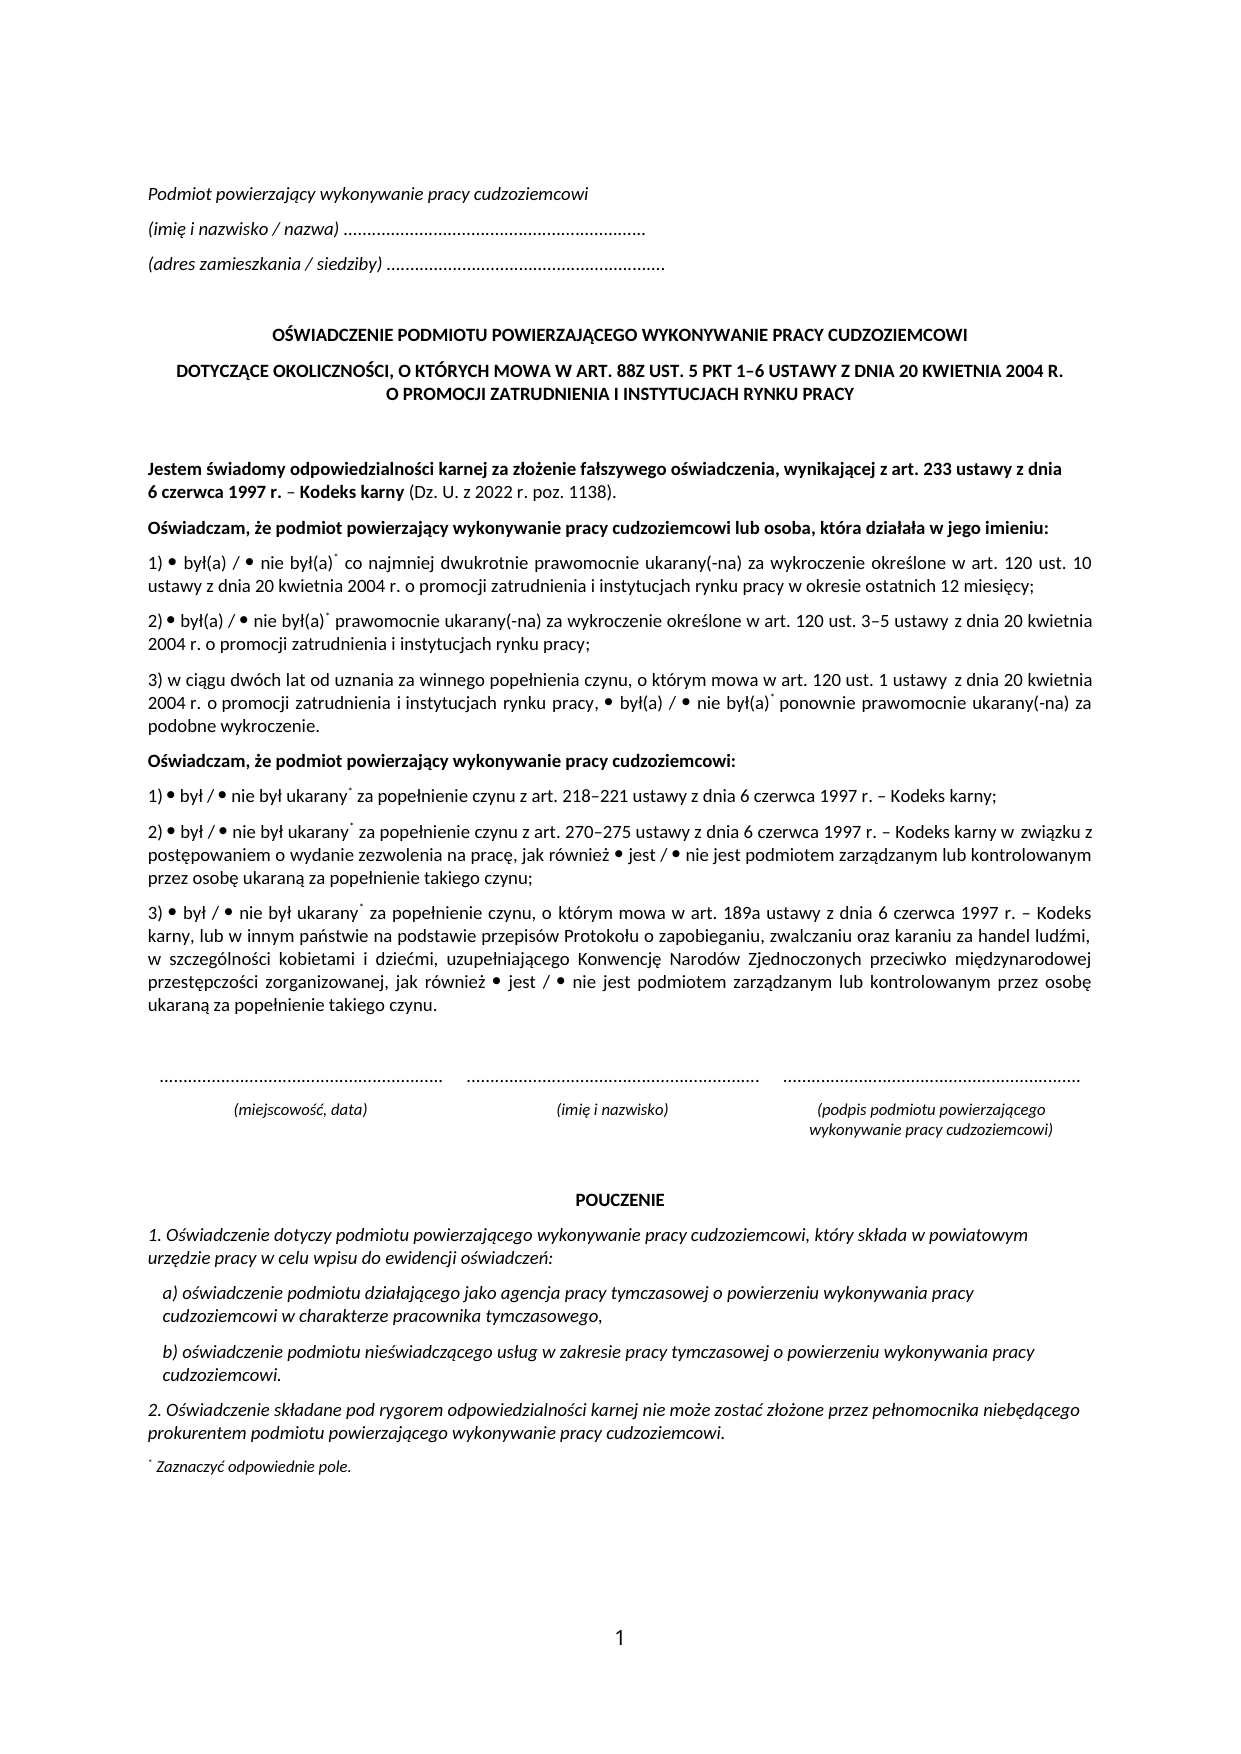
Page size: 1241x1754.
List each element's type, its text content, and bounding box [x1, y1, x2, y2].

text Jestem świadomy odpowiedzialności karnej za złożenie fałszywego oświadczenia, wynikającej z art. 233 ustawy z dnia 6 czerwca 1997 r. – Kodeks karny (Dz. U. z 2022 r. poz. 1138). [148, 458, 1093, 503]
text POUCZENIE [148, 1188, 1093, 1211]
text a) oświadczenie podmiotu działającego jako agencja pracy tymczasowej o powierzeniu wykonywania pracy cudzoziemcowi w charakterze pracownika tymczasowego, [162, 1282, 1093, 1327]
table_cell (podpis podmiotu powierzającego wykonywanie pracy cudzoziemcowi) [771, 1087, 1093, 1140]
text 1) był(a) / nie był(a)* co najmniej dwukrotnie prawomocnie ukarany(-na) za wykroczenie określone w art. 120 ust. 10 ustawy z dnia 20 kwietnia 2004 r. o promocji zatrudnienia i instytucjach rynku pracy w okresie ostatnich 12 miesięcy; [148, 551, 1093, 597]
text 3) był / nie był ukarany* za popełnienie czynu, o którym mowa w art. 189a ustawy z dnia 6 czerwca 1997 r. – Kodeks karny, lub w innym państwie na podstawie przepisów Protokołu o zapobieganiu, zwalczaniu oraz karaniu za handel ludźmi, w szczególności kobietami i dziećmi, uzupełniającego Konwencję Narodów Zjednoczonych przeciwko międzynarodowej przestępczości zorganizowanej, jak również jest / nie jest podmiotem zarządzanym lub kontrolowanym przez osobę ukaraną za popełnienie takiego czynu. [148, 901, 1093, 1016]
text * Zaznaczyć odpowiednie pole. [148, 1457, 1093, 1477]
table_cell (miejscowość, data) [148, 1087, 455, 1140]
text 2. Oświadczenie składane pod rygorem odpowiedzialności karnej nie może zostać złożone przez pełnomocnika niebędącego prokurentem podmiotu powierzającego wykonywanie pracy cudzoziemcowi. [148, 1398, 1093, 1444]
table_cell (imię i nazwisko) [455, 1087, 771, 1140]
text 2) był / nie był ukarany* za popełnienie czynu z art. 270–275 ustawy z dnia 6 czerwca 1997 r. – Kodeks karny w związku z postępowaniem o wydanie zezwolenia na pracę, jak również jest / nie jest podmiotem zarządzanym lub kontrolowanym przez osobę ukaraną za popełnienie takiego czynu; [148, 820, 1093, 889]
table_header .............................................................. [455, 1051, 771, 1087]
text 1. Oświadczenie dotyczy podmiotu powierzającego wykonywanie pracy cudzoziemcowi, który składa w powiatowym urzędzie pracy w celu wpisu do ewidencji oświadczeń: [148, 1223, 1093, 1269]
text Oświadczam, że podmiot powierzający wykonywanie pracy cudzoziemcowi lub osoba, która działała w jego imieniu: [148, 516, 1093, 539]
text DOTYCZĄCE OKOLICZNOŚCI, O KTÓRYCH MOWA W ART. 88Z UST. 5 PKT 1–6 USTAWY Z DNIA 20 KWIETNIA 2004 R. O PROMOCJI ZATRUDNIENIA I INSTYTUCJACH RYNKU PRACY [148, 359, 1093, 404]
text 3) w ciągu dwóch lat od uznania za winnego popełnienia czynu, o którym mowa w art. 120 ust. 1 ustawy z dnia 20 kwietnia 2004 r. o promocji zatrudnienia i instytucjach rynku pracy, był(a) / nie był(a)* ponownie prawomocnie ukarany(-na) za podobne wykroczenie. [148, 668, 1093, 737]
text b) oświadczenie podmiotu nieświadczącego usług w zakresie pracy tymczasowej o powierzeniu wykonywania pracy cudzoziemcowi. [162, 1340, 1093, 1386]
text (imię i nazwisko / nazwa) ................................................................ [148, 217, 1093, 240]
text Podmiot powierzający wykonywanie pracy cudzoziemcowi [148, 182, 1093, 204]
table_header ............................................................... [771, 1051, 1093, 1087]
table_header ............................................................ [148, 1051, 455, 1087]
text 2) był(a) / nie był(a)* prawomocnie ukarany(-na) za wykroczenie określone w art. 120 ust. 3–5 ustawy z dnia 20 kwietnia 2004 r. o promocji zatrudnienia i instytucjach rynku pracy; [148, 610, 1093, 656]
text Oświadczam, że podmiot powierzający wykonywanie pracy cudzoziemcowi: [148, 749, 1093, 772]
text 1) był / nie był ukarany* za popełnienie czynu z art. 218–221 ustawy z dnia 6 czerwca 1997 r. – Kodeks karny; [148, 785, 1093, 808]
text (adres zamieszkania / siedziby) ........................................................... [148, 252, 1093, 275]
text OŚWIADCZENIE PODMIOTU POWIERZAJĄCEGO WYKONYWANIE PRACY CUDZOZIEMCOWI [148, 323, 1093, 346]
